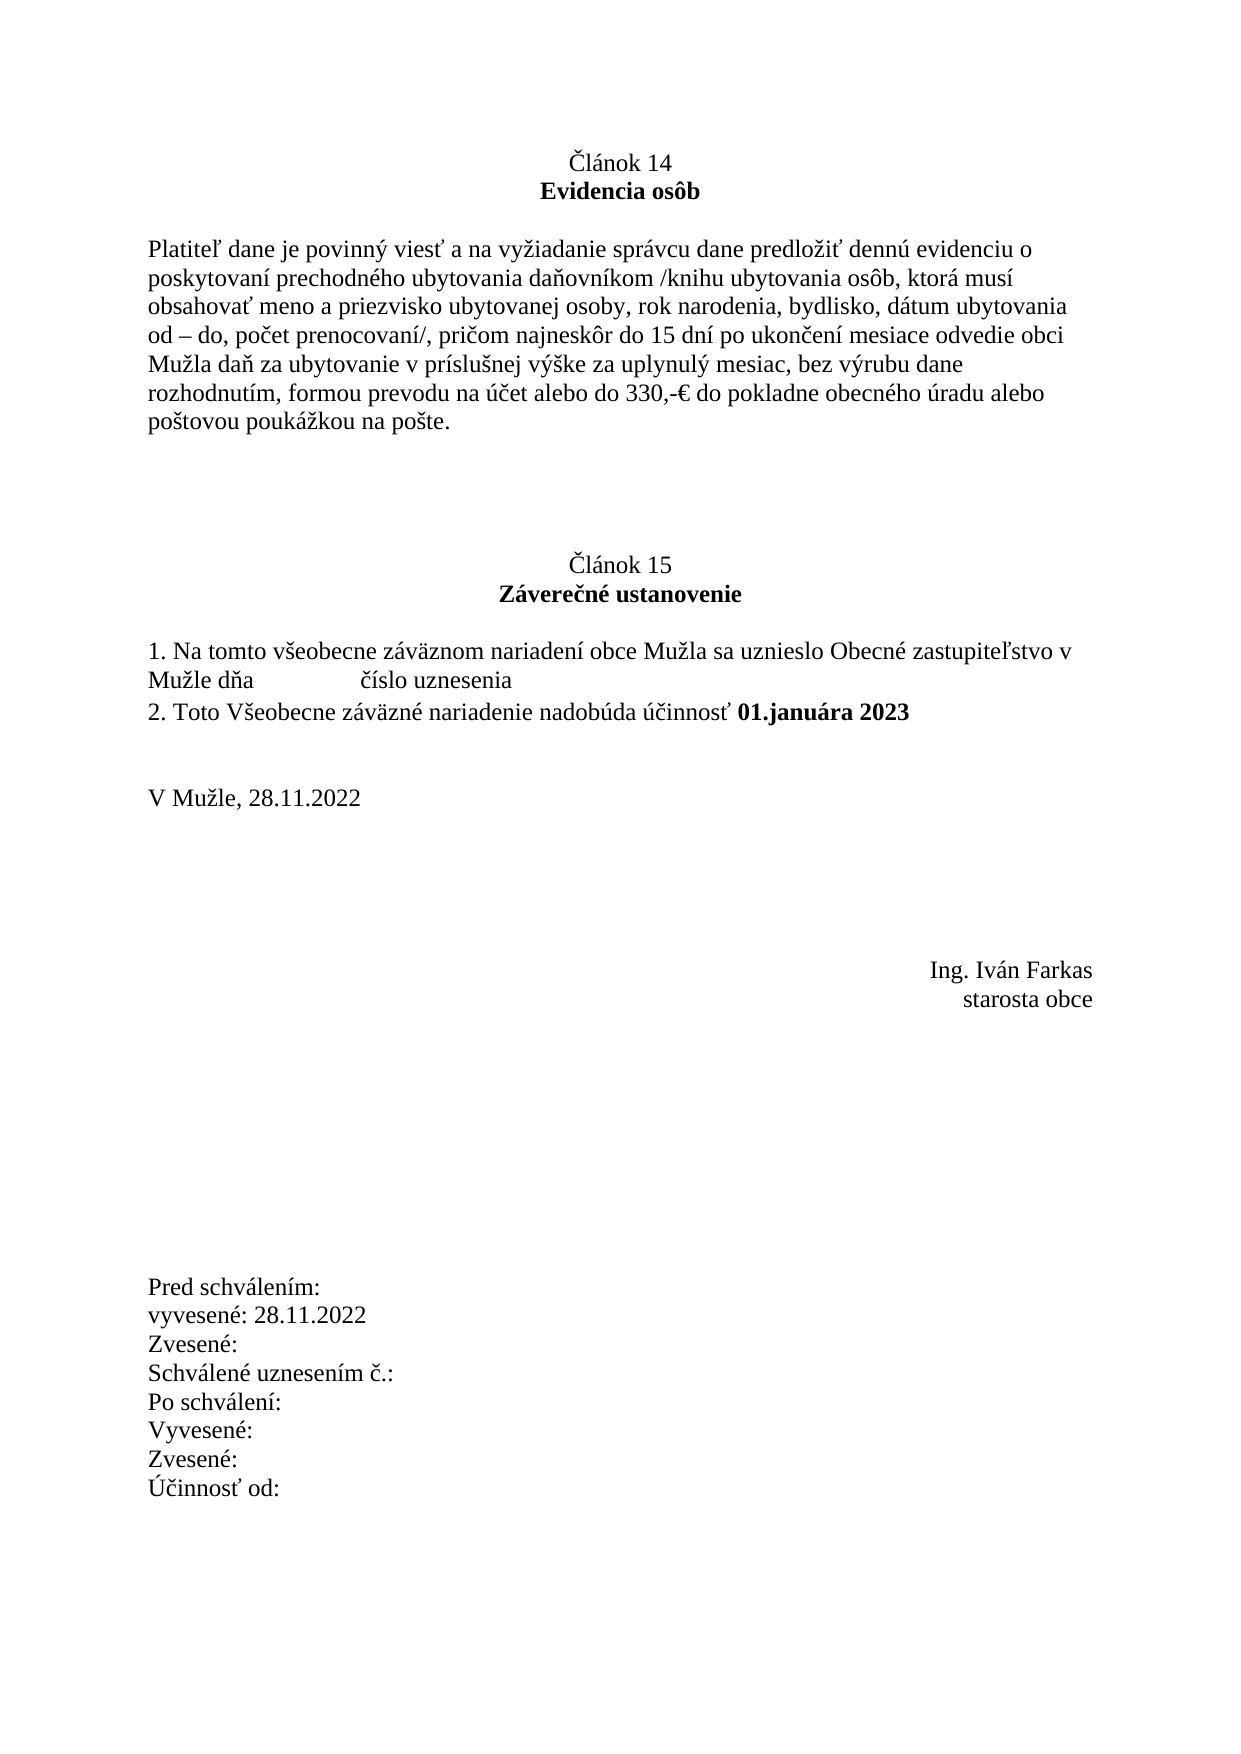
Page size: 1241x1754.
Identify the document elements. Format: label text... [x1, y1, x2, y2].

text Článok 15 [148, 550, 1093, 579]
text starosta obce [148, 984, 1093, 1013]
text Zvesené: [148, 1329, 1093, 1358]
text vyvesené: 28.11.2022 [148, 1300, 1093, 1329]
text Účinnosť od: [148, 1473, 1093, 1502]
text Ing. Iván Farkas [148, 955, 1093, 984]
text Platiteľ dane je povinný viesť a na vyžiadanie správcu dane predložiť dennú evidenciu o poskytovaní prechodného ubytovania daňovníkom /knihu ubytovania osôb, ktorá musí obsahovať meno a priezvisko ubytovanej osoby, rok narodenia, bydlisko, dátum ubytovania od – do, počet prenocovaní/, pričom najneskôr do 15 dní po ukončení mesiace odvedie obci Mužla daň za ubytovanie v príslušnej výške za uplynulý mesiac, bez výrubu dane rozhodnutím, formou prevodu na účet alebo do 330,-€ do pokladne obecného úradu alebo poštovou poukážkou na pošte. [148, 234, 1093, 435]
text 2. Toto Všeobecne záväzné nariadenie nadobúda účinnosť 01.januára 2023 [148, 697, 1093, 725]
text Článok 14 [148, 148, 1093, 176]
text Evidencia osôb [148, 176, 1093, 205]
text Schválené uznesením č.: [148, 1358, 1093, 1387]
text Zvesené: [148, 1444, 1093, 1473]
text Vyvesené: [148, 1415, 1093, 1444]
text V Mužle, 28.11.2022 [148, 783, 1093, 812]
text Po schválení: [148, 1387, 1093, 1415]
text 1. Na tomto všeobecne záväznom nariadení obce Mužla sa uznieslo Obecné zastupiteľstvo v Mužle dňa číslo uznesenia [148, 636, 1093, 694]
text Záverečné ustanovenie [148, 579, 1093, 608]
text Pred schválením: [148, 1272, 1093, 1300]
